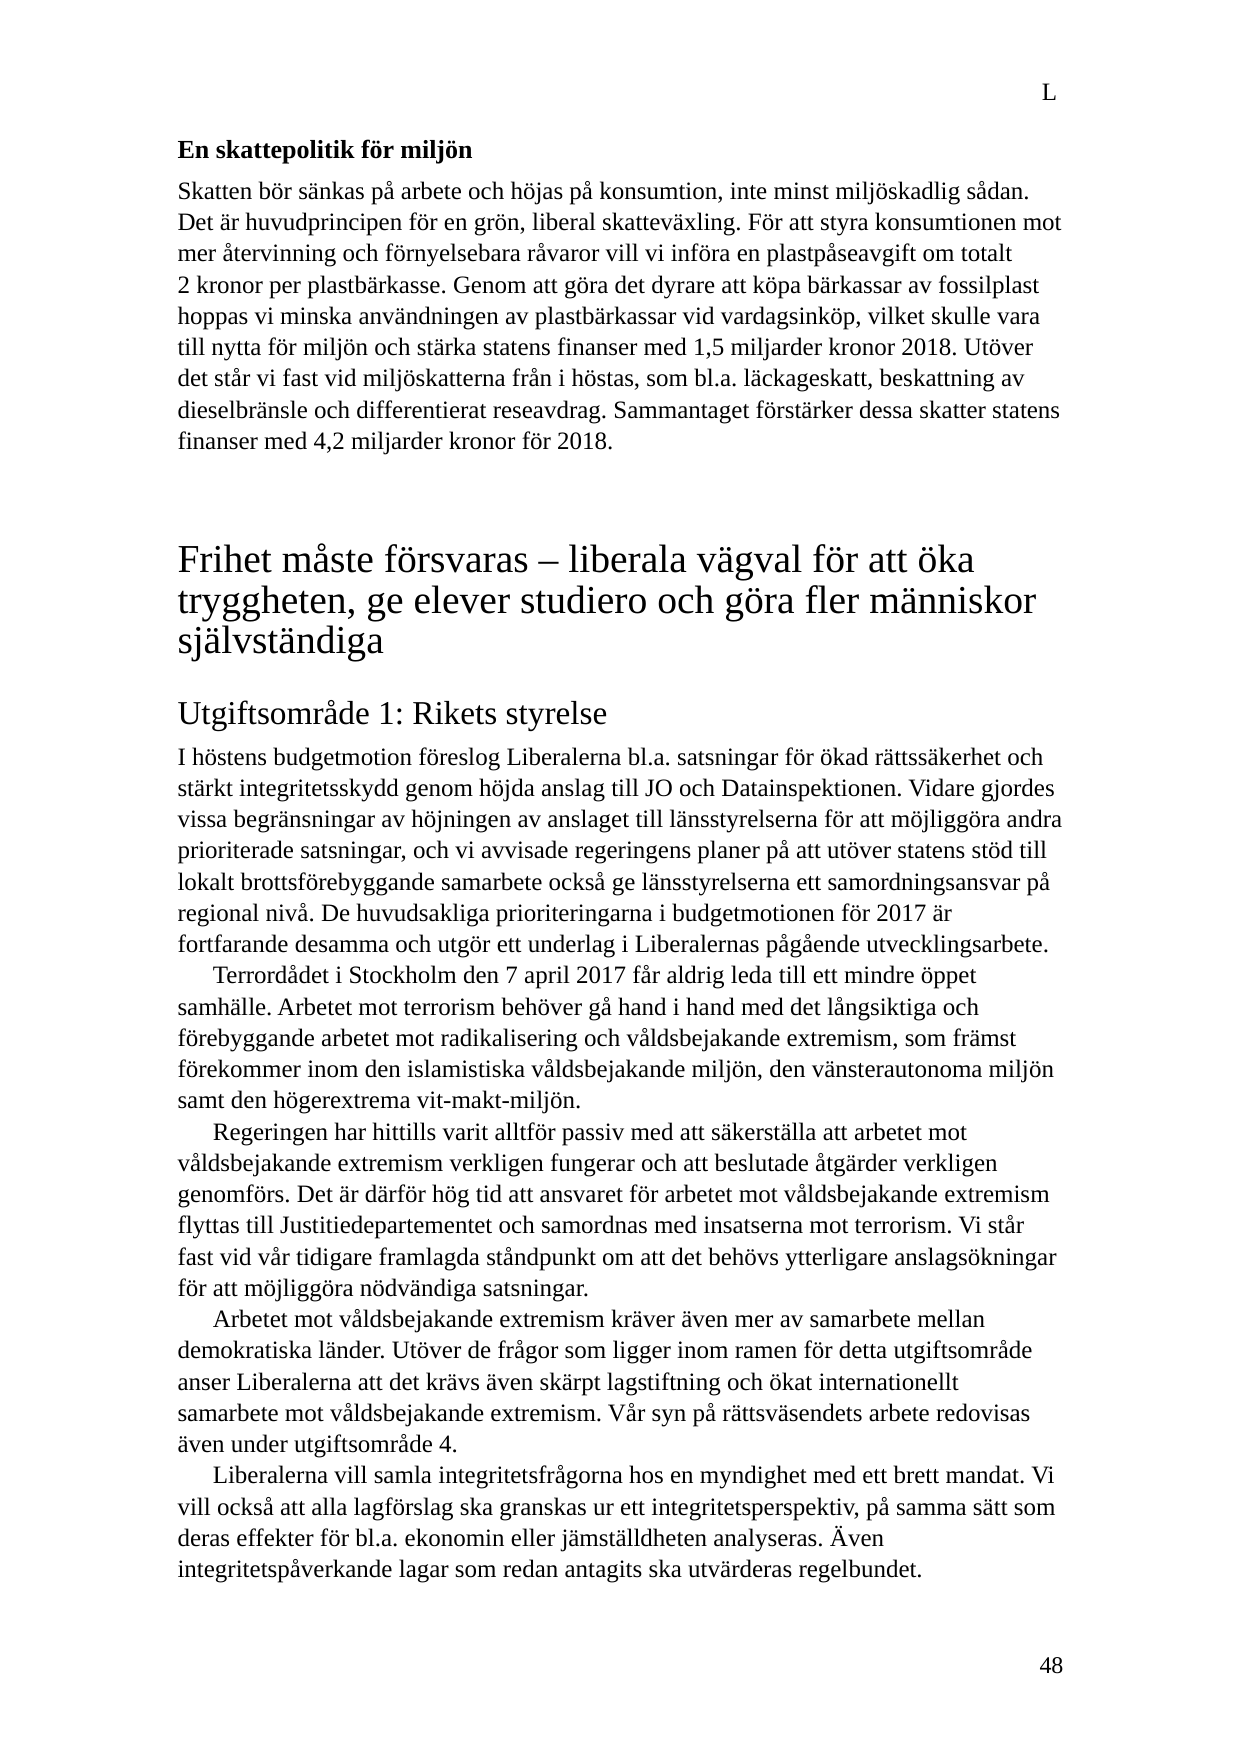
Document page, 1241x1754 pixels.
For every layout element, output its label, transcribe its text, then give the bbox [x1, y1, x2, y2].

text I höstens budgetmotion föreslog Liberalerna bl.a. satsningar för ökad rättssäkerhet och stärkt integritetsskydd genom höjda anslag till JO och Datainspektionen. Vidare gjordes vissa begränsningar av höjningen av anslaget till länsstyrelserna för att möjliggöra andra prioriterade satsningar, och vi avvisade regeringens planer på att utöver statens stöd till lokalt brottsförebyggande samarbete också ge länsstyrelserna ett samordningsansvar på regional nivå. De huvudsakliga prioriteringarna i budgetmotionen för 2017 är fortfarande desamma och utgör ett underlag i Liberalernas pågående utvecklingsarbete. [177, 739, 1063, 958]
subtitle Frihet måste försvaras – liberala vägval för att öka tryggheten, ge elever studiero och göra fler människor självständiga [177, 540, 1063, 662]
subtitle En skattepolitik för miljön [177, 134, 1063, 165]
text Regeringen har hittills varit alltför passiv med att säkerställa att arbetet mot våldsbejakande extremism verkligen fungerar och att beslutade åtgärder verkligen genomförs. Det är därför hög tid att ansvaret för arbetet mot våldsbejakande extremism flyttas till Justitiedepartementet och samordnas med insatserna mot terrorism. Vi står fast vid vår tidigare framlagda ståndpunkt om att det behövs ytterligare anslagsökningar för att möjliggöra nödvändiga satsningar. [177, 1114, 1063, 1302]
subtitle Utgiftsområde 1: Rikets styrelse [177, 699, 1063, 731]
text Arbetet mot våldsbejakande extremism kräver även mer av samarbete mellan demokratiska länder. Utöver de frågor som ligger inom ramen för detta utgiftsområde anser Liberalerna att det krävs även skärpt lagstiftning och ökat internationellt samarbete mot våldsbejakande extremism. Vår syn på rättsväsendets arbete redovisas även under utgiftsområde 4. [177, 1302, 1063, 1458]
text Terrordådet i Stockholm den 7 april 2017 får aldrig leda till ett mindre öppet samhälle. Arbetet mot terrorism behöver gå hand i hand med det långsiktiga och förebyggande arbetet mot radikalisering och våldsbejakande extremism, som främst förekommer inom den islamistiska våldsbejakande miljön, den vänsterautonoma miljön samt den högerextrema vit-makt-miljön. [177, 958, 1063, 1114]
text Skatten bör sänkas på arbete och höjas på konsumtion, inte minst miljöskadlig sådan. Det är huvudprincipen för en grön, liberal skatteväxling. För att styra konsumtionen mot mer återvinning och förnyelsebara råvaror vill vi införa en plastpåseavgift om totalt 2 kronor per plastbärkasse. Genom att göra det dyrare att köpa bärkassar av fossilplast hoppas vi minska användningen av plastbärkassar vid vardagsinköp, vilket skulle vara till nytta för miljön och stärka statens finanser med 1,5 miljarder kronor 2018. Utöver det står vi fast vid miljöskatterna från i höstas, som bl.a. läckageskatt, beskattning av dieselbränsle och differentierat reseavdrag. Sammantaget förstärker dessa skatter statens finanser med 4,2 miljarder kronor för 2018. [177, 173, 1063, 455]
text Liberalerna vill samla integritetsfrågorna hos en myndighet med ett brett mandat. Vi vill också att alla lagförslag ska granskas ur ett integritetsperspektiv, på samma sätt som deras effekter för bl.a. ekonomin eller jämställdheten analyseras. Även integritetspåverkande lagar som redan antagits ska utvärderas regelbundet. [177, 1458, 1063, 1583]
